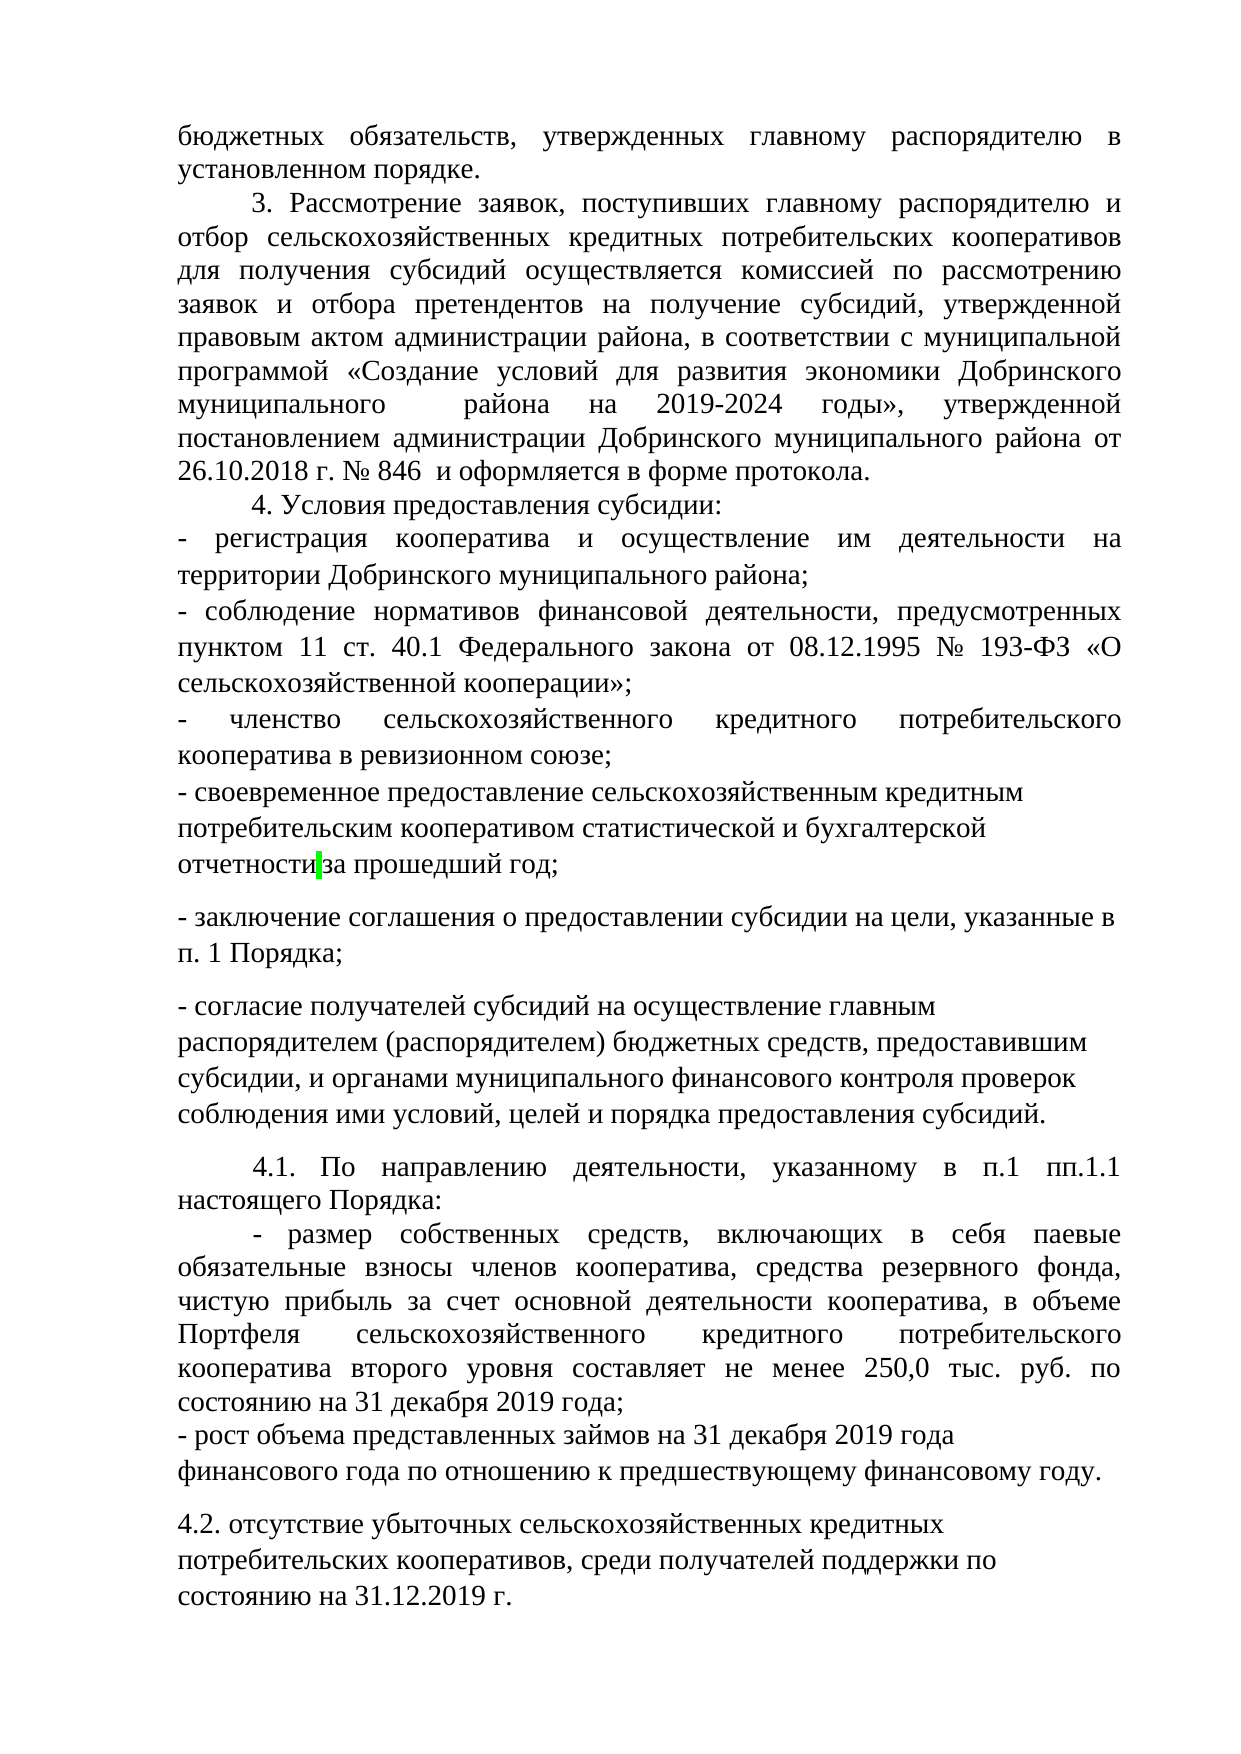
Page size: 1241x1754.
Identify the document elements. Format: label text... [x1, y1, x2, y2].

text - заключение соглашения о предоставлении субсидии на цели, указанные в п. 1 Порядка; [177, 899, 1122, 968]
text 4. Условия предоставления субсидии: [177, 487, 1122, 521]
text - своевременное предоставление сельскохозяйственным кредитным потребительским кооперативом статистической и бухгалтерской отчетности за прошедший год; [177, 774, 1122, 879]
text - членство сельскохозяйственного кредитного потребительского кооператива в ревизионном союзе; [177, 701, 1122, 771]
text - соблюдение нормативов финансовой деятельности, предусмотренных пунктом 11 ст. 40.1 Федерального закона от 08.12.1995 № 193-ФЗ «О сельскохозяйственной кооперации»; [177, 593, 1122, 699]
text - рост объема представленных займов на 31 декабря 2019 года финансового года по отношению к предшествующему финансовому году. [177, 1417, 1122, 1487]
text - регистрация кооператива и осуществление им деятельности на территории Добринского муниципального района; [177, 521, 1122, 590]
text 4.2. отсутствие убыточных сельскохозяйственных кредитных потребительских кооперативов, среди получателей поддержки по состоянию на 31.12.2019 г. [177, 1506, 1122, 1612]
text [177, 118, 1122, 185]
text 3. Рассмотрение заявок, поступивших главному распорядителю и отбор сельскохозяйственных кредитных потребительских кооперативов для получения субсидий осуществляется комиссией по рассмотрению заявок и отбора претендентов на получение субсидий, утвержденной правовым актом администрации района, в соответствии с муниципальной программой «Создание условий для развития экономики Добринского муниципального района на 2019-2024 годы», утвержденной постановлением администрации Добринского муниципального района от 26.10.2018 г. № 846 и оформляется в форме протокола. [177, 185, 1122, 487]
text - размер собственных средств, включающих в себя паевые обязательные взносы членов кооператива, средства резервного фонда, чистую прибыль за счет основной деятельности кооператива, в объеме Портфеля сельскохозяйственного кредитного потребительского кооператива второго уровня составляет не менее 250,0 тыс. руб. по состоянию на 31 декабря 2019 года; [177, 1216, 1122, 1417]
text 4.1. По направлению деятельности, указанному в п.1 пп.1.1 настоящего Порядка: [177, 1149, 1122, 1216]
text - согласие получателей субсидий на осуществление главным распорядителем (распорядителем) бюджетных средств, предоставившим субсидии, и органами муниципального финансового контроля проверок соблюдения ими условий, целей и порядка предоставления субсидий. [177, 988, 1122, 1130]
